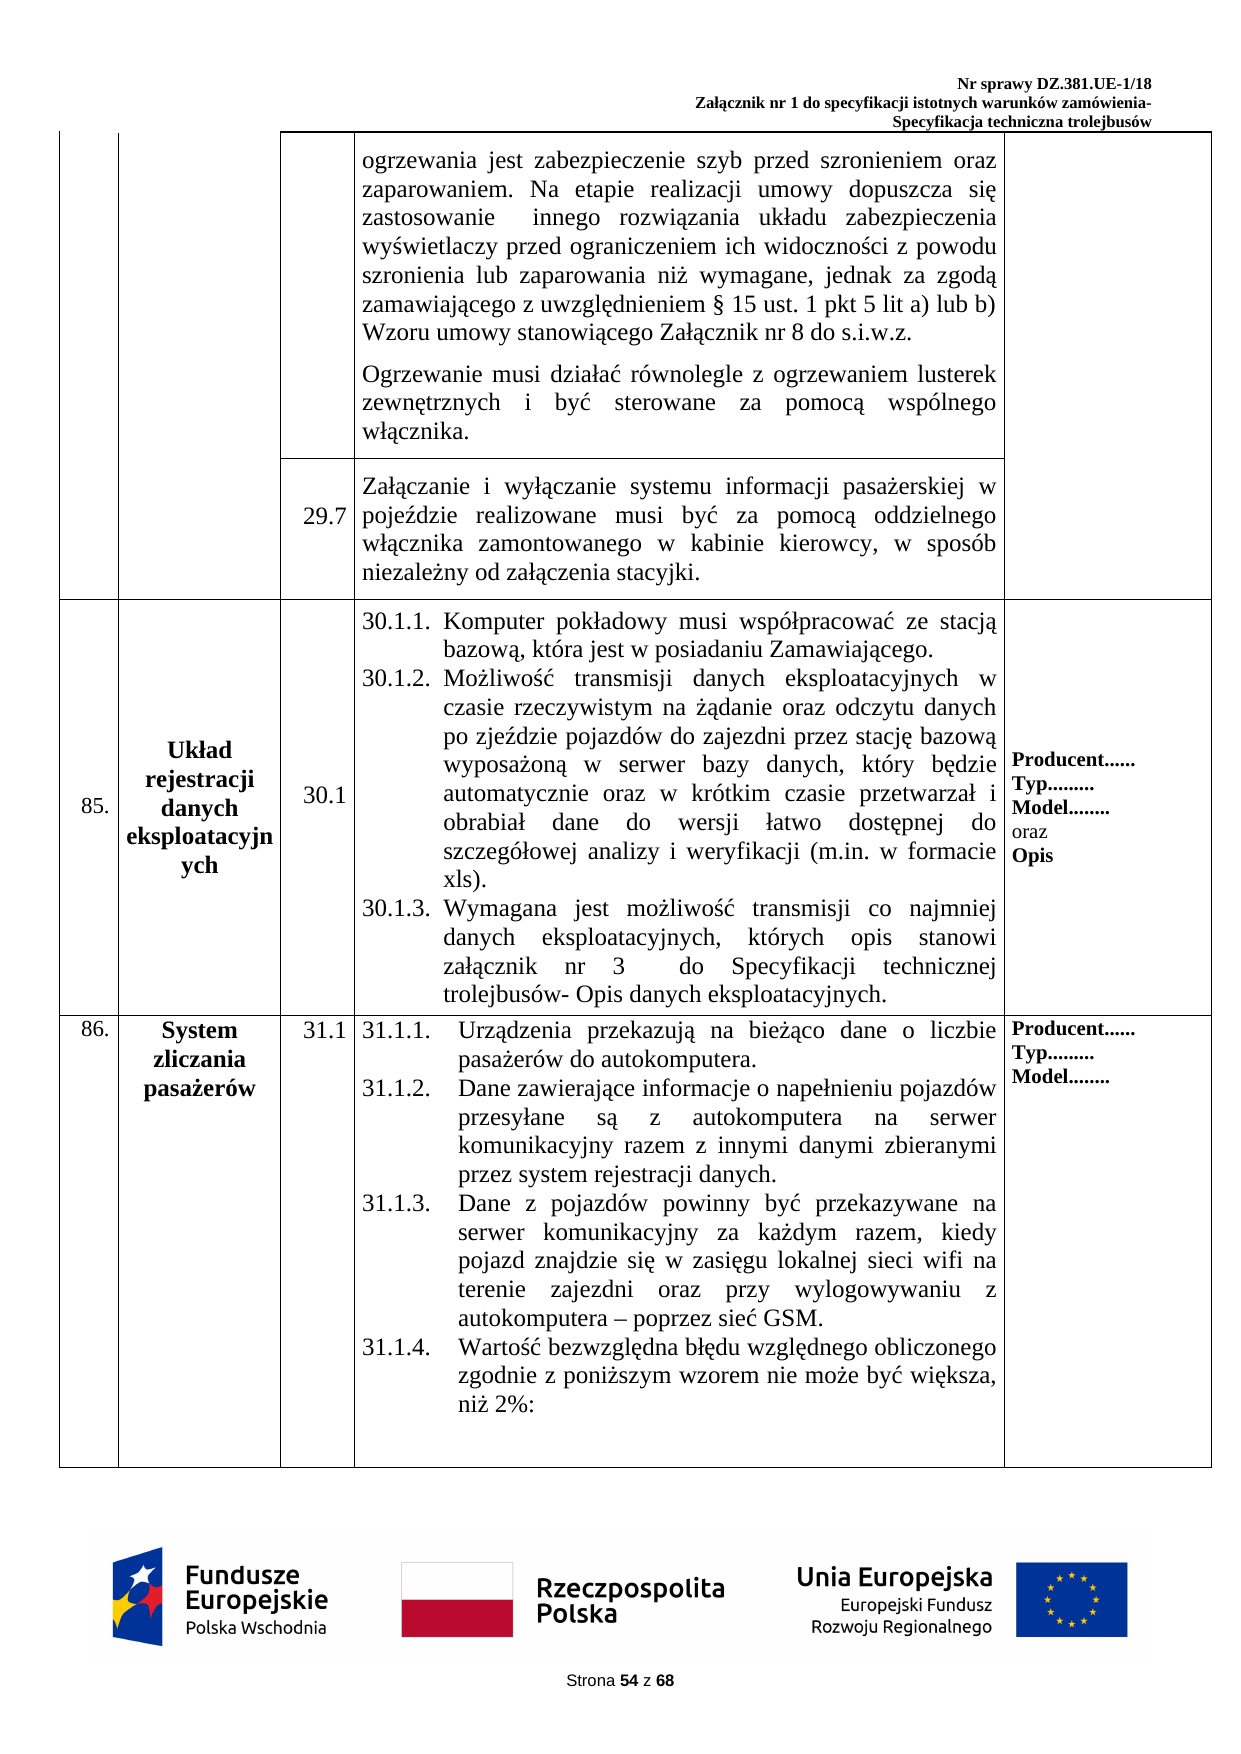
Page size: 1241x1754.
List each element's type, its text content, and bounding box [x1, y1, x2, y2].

table_cell [281, 1016, 354, 1467]
picture [88, 1523, 1152, 1671]
table_cell System zliczania pasażerów [119, 1016, 280, 1467]
table_cell Załączanie i wyłączanie systemu informacji pasażerskiej w pojeździe realizowane musi być za pomocą oddzielnego włącznika zamontowanego w kabinie kierowcy, w sposób niezależny od załączenia stacyjki. [355, 459, 1004, 598]
table_cell [281, 600, 354, 1014]
table_cell Komputer pokładowy musi współpracować ze stacją bazową, która jest w posiadaniu Zamawiającego. Możliwość transmisji danych eksploatacyjnych w czasie rzeczywistym na żądanie oraz odczytu danych po zjeździe pojazdów do zajezdni przez stację bazową wyposażoną w serwer bazy danych, który będzie automatycznie oraz w krótkim czasie przetwarzał i obrabiał dane do wersji łatwo dostępnej do szczegółowej analizy i weryfikacji (m.in. w formacie xls). Wymagana jest możliwość transmisji co najmniej danych eksploatacyjnych, których opis stanowi załącznik nr 3 do Specyfikacji technicznej trolejbusów- Opis danych eksploatacyjnych. [355, 600, 1004, 1014]
table_cell [60, 600, 118, 1014]
table_cell Układ rejestracji danych eksploatacyjnych [119, 600, 280, 1014]
table_cell [1005, 133, 1211, 598]
table_cell Producent...... Typ......... Model........ oraz Opis [1005, 600, 1211, 1014]
table_cell [281, 459, 354, 598]
table_cell [60, 1016, 118, 1467]
table_cell [281, 133, 354, 457]
table_cell Producent...... Typ......... Model........ [1005, 1016, 1211, 1467]
